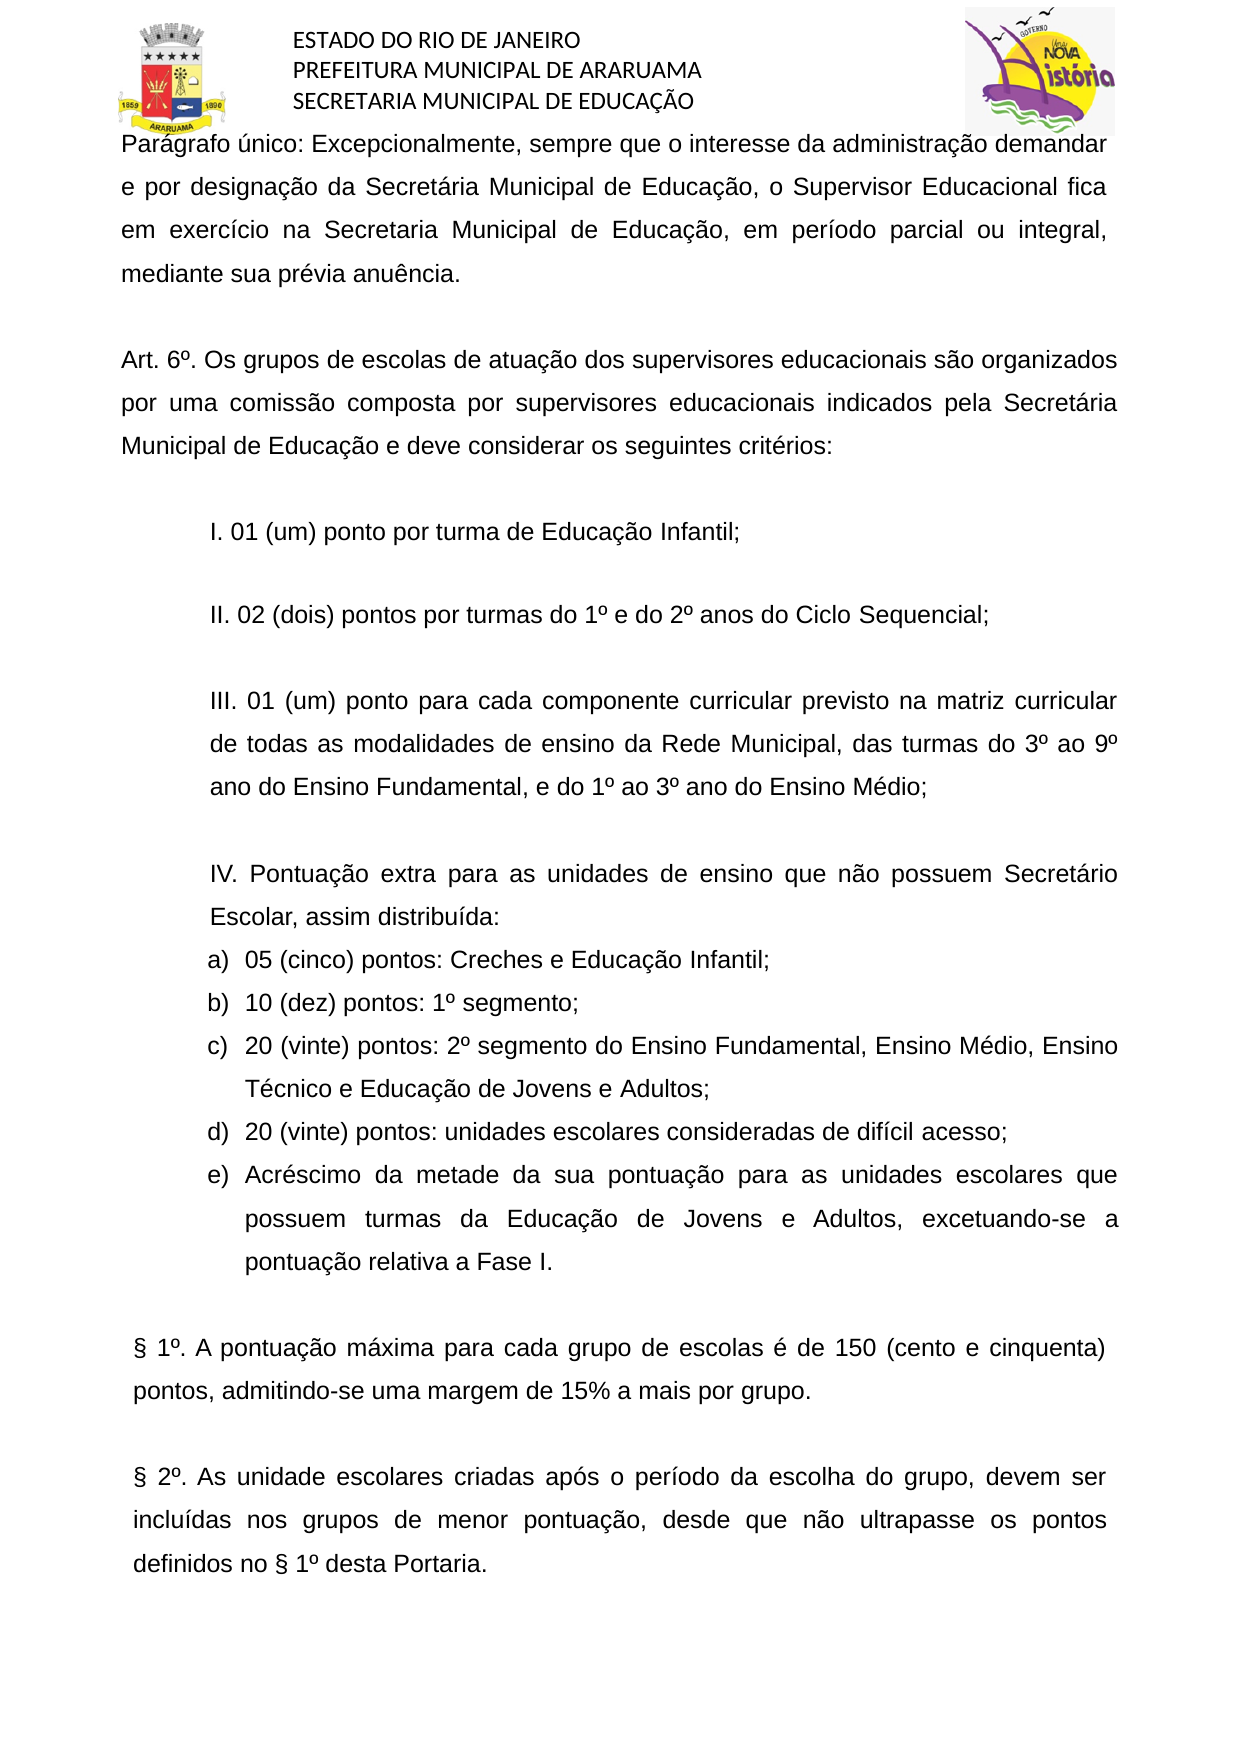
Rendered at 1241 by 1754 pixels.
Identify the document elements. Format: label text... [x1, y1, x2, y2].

list 05 (cinco) pontos: Creches e Educação Infantil; [207, 945, 1119, 974]
list Acréscimo da metade da sua pontuação para as unidades escolares que possuem turmas da Educação de Jovens e Adultos, excetuando-se a pontuação relativa a Fase I. [207, 1161, 1119, 1276]
picture [963, 6, 1115, 137]
list 20 (vinte) pontos: unidades escolares consideradas de difícil acesso; [207, 1117, 1119, 1146]
list III. 01 (um) ponto para cada componente curricular previsto na matriz curricular de todas as modalidades de ensino da Rede Municipal, das turmas do 3º ao 9º ano do Ensino Fundamental, e do 1º ao 3º ano do Ensino Médio; [209, 686, 1119, 801]
text I. 01 (um) ponto por turma de Educação Infantil; [209, 517, 1119, 546]
list 20 (vinte) pontos: 2º segmento do Ensino Fundamental, Ensino Médio, Ensino Técnico e Educação de Jovens e Adultos; [207, 1031, 1119, 1103]
list II. 02 (dois) pontos por turmas do 1º e do 2º anos do Ciclo Sequencial; [209, 600, 1119, 629]
text Art. 6º. Os grupos de escolas de atuação dos supervisores educacionais são organizados por uma comissão composta por supervisores educacionais indicados pela Secretária Municipal de Educação e deve considerar os seguintes critérios: [121, 345, 1119, 460]
text § 2º. As unidade escolares criadas após o período da escolha do grupo, devem ser incluídas nos grupos de menor pontuação, desde que não ultrapasse os pontos definidos no § 1º desta Portaria. [133, 1462, 1109, 1577]
list IV. Pontuação extra para as unidades de ensino que não possuem Secretário Escolar, assim distribuída: [209, 859, 1119, 931]
list 10 (dez) pontos: 1º segmento; [207, 988, 1119, 1017]
picture [116, 21, 227, 136]
text § 1º. A pontuação máxima para cada grupo de escolas é de 150 (cento e cinquenta) pontos, admitindo-se uma margem de 15% a mais por grupo. [133, 1333, 1109, 1405]
text Parágrafo único: Excepcionalmente, sempre que o interesse da administração demandar e por designação da Secretária Municipal de Educação, o Supervisor Educacional fica em exercício na Secretaria Municipal de Educação, em período parcial ou integral, mediante sua prévia anuência. [121, 129, 1109, 287]
